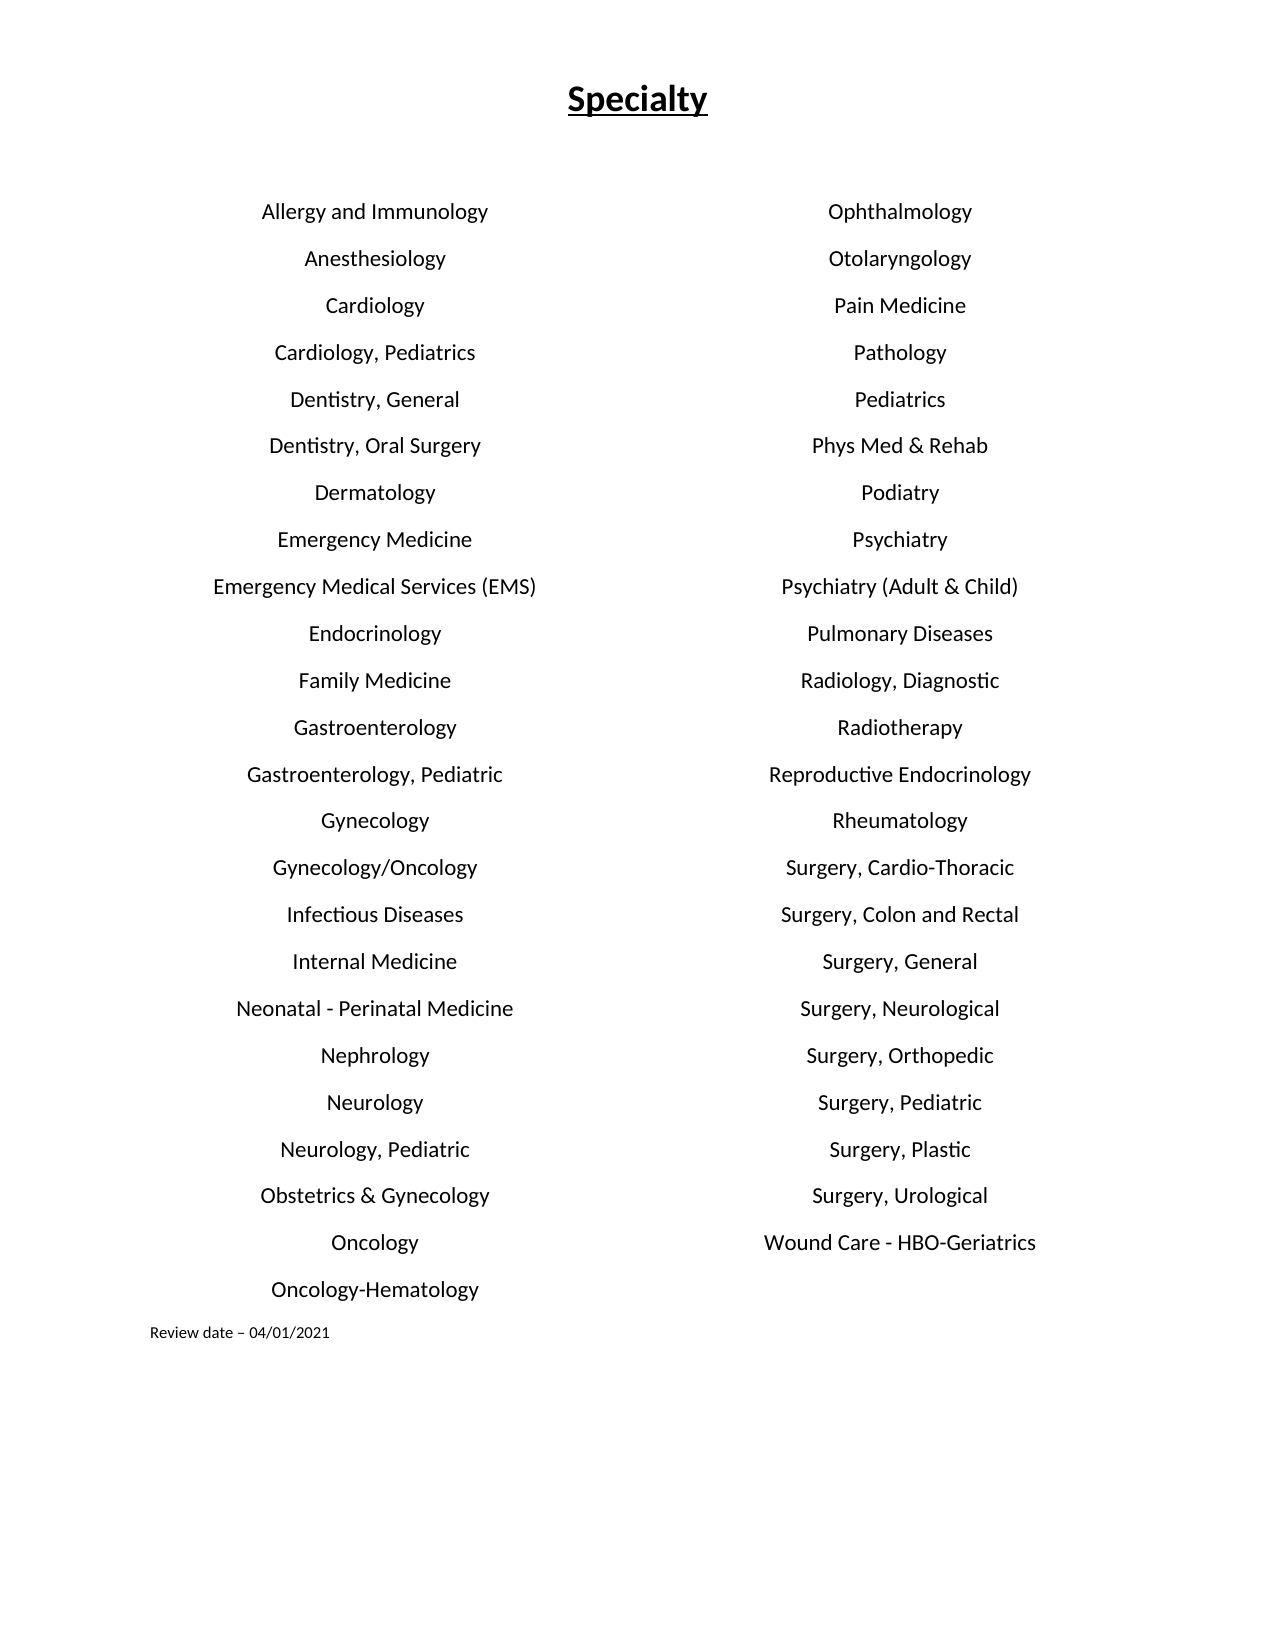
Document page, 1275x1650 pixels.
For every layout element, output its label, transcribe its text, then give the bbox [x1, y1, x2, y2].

text Dentistry, General [150, 385, 600, 413]
text Anesthesiology [150, 244, 600, 272]
text Neurology, Pediatric [150, 1135, 600, 1163]
text Obstetrics & Gynecology [150, 1182, 600, 1209]
text Emergency Medical Services (EMS) [150, 572, 600, 600]
text Rheumatology [675, 807, 1125, 834]
text Surgery, Urological [675, 1182, 1125, 1209]
text Surgery, Plastic [675, 1135, 1125, 1163]
text Surgery, Cardio-Thoracic [675, 853, 1125, 881]
text Pulmonary Diseases [675, 619, 1125, 647]
text Nephrology [150, 1041, 600, 1069]
text Phys Med & Rehab [675, 432, 1125, 459]
text Family Medicine [150, 666, 600, 694]
text Oncology [150, 1228, 600, 1256]
text Gastroenterology [150, 713, 600, 741]
text Dentistry, Oral Surgery [150, 432, 600, 459]
text Surgery, General [675, 947, 1125, 975]
text Cardiology [150, 291, 600, 319]
text Psychiatry (Adult & Child) [675, 572, 1125, 600]
text Gynecology [150, 807, 600, 834]
text Dermatology [150, 478, 600, 506]
text Surgery, Neurological [675, 994, 1125, 1022]
text Radiotherapy [675, 713, 1125, 741]
text Review date – 04/01/2021 [150, 1322, 1125, 1342]
text Surgery, Pediatric [675, 1088, 1125, 1116]
text Radiology, Diagnostic [675, 666, 1125, 694]
text Surgery, Orthopedic [675, 1041, 1125, 1069]
text Cardiology, Pediatrics [150, 338, 600, 366]
text Pathology [675, 338, 1125, 366]
text Allergy and Immunology [150, 197, 600, 225]
text Psychiatry [675, 525, 1125, 553]
text Pain Medicine [675, 291, 1125, 319]
text Infectious Diseases [150, 900, 600, 928]
text Ophthalmology [675, 197, 1125, 225]
text Reproductive Endocrinology [675, 760, 1125, 788]
text Surgery, Colon and Rectal [675, 900, 1125, 928]
text Oncology-Hematology [150, 1275, 600, 1303]
text Pediatrics [675, 385, 1125, 413]
text Podiatry [675, 478, 1125, 506]
text Endocrinology [150, 619, 600, 647]
text Emergency Medicine [150, 525, 600, 553]
text Internal Medicine [150, 947, 600, 975]
text Neonatal - Perinatal Medicine [150, 994, 600, 1022]
text Neurology [150, 1088, 600, 1116]
text Wound Care - HBO-Geriatrics [675, 1228, 1125, 1256]
text Otolaryngology [675, 244, 1125, 272]
text Gynecology/Oncology [150, 853, 600, 881]
text Gastroenterology, Pediatric [150, 760, 600, 788]
